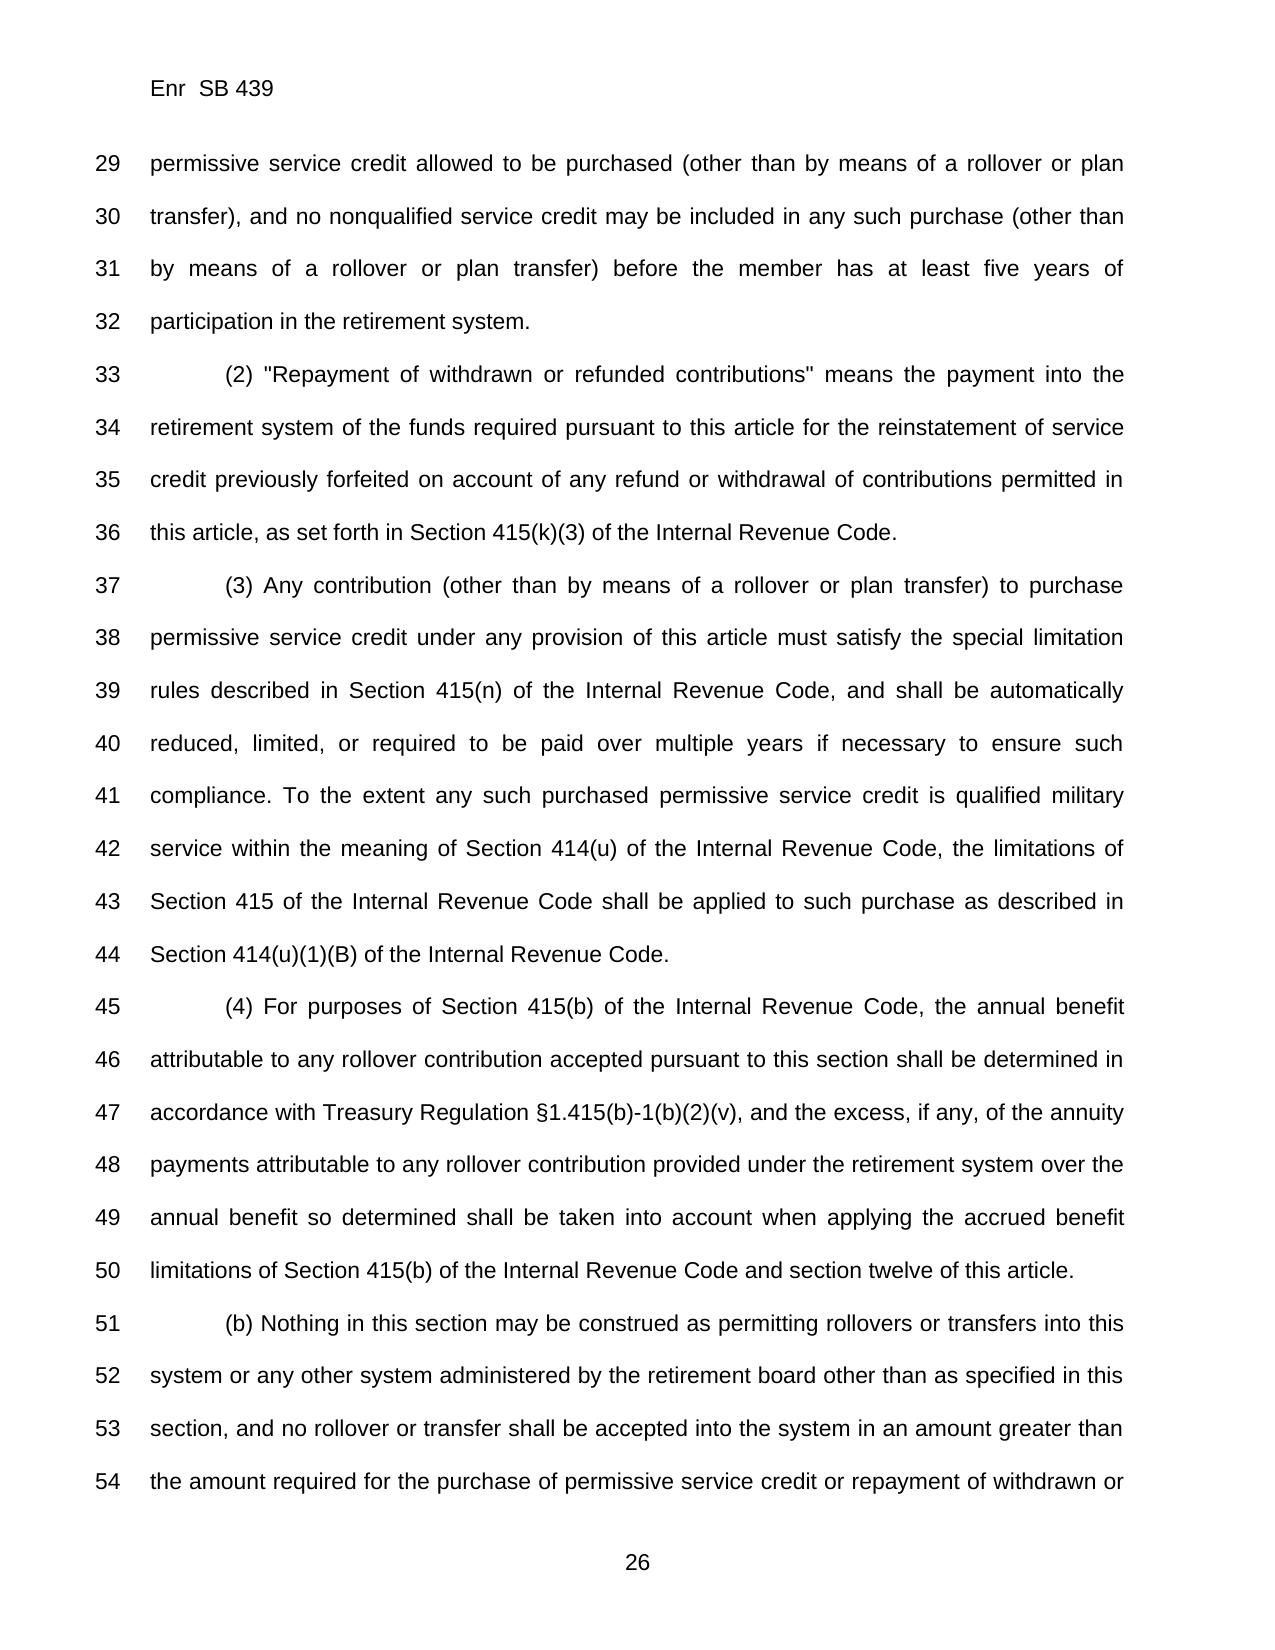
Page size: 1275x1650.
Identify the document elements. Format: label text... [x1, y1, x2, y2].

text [150, 150, 1125, 334]
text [150, 1309, 1125, 1494]
text (4) For purposes of Section 415(b) of the Internal Revenue Code, the annual benefit attributable to any rollover contribution accepted pursuant to this section shall be determined in accordance with Treasury Regulation §1.415(b)-1(b)(2)(v), and the excess, if any, of the annuity payments attributable to any rollover contribution provided under the retirement system over the annual benefit so determined shall be taken into account when applying the accrued benefit limitations of Section 415(b) of the Internal Revenue Code and section twelve of this article. [150, 993, 1125, 1283]
text (2) "Repayment of withdrawn or refunded contributions" means the payment into the retirement system of the funds required pursuant to this article for the reinstatement of service credit previously forfeited on account of any refund or withdrawal of contributions permitted in this article, as set forth in Section 415(k)(3) of the Internal Revenue Code. [150, 361, 1125, 545]
text (3) Any contribution (other than by means of a rollover or plan transfer) to purchase permissive service credit under any provision of this article must satisfy the special limitation rules described in Section 415(n) of the Internal Revenue Code, and shall be automatically reduced, limited, or required to be paid over multiple years if necessary to ensure such compliance. To the extent any such purchased permissive service credit is qualified military service within the meaning of Section 414(u) of the Internal Revenue Code, the limitations of Section 415 of the Internal Revenue Code shall be applied to such purchase as described in Section 414(u)(1)(B) of the Internal Revenue Code. [150, 572, 1125, 967]
